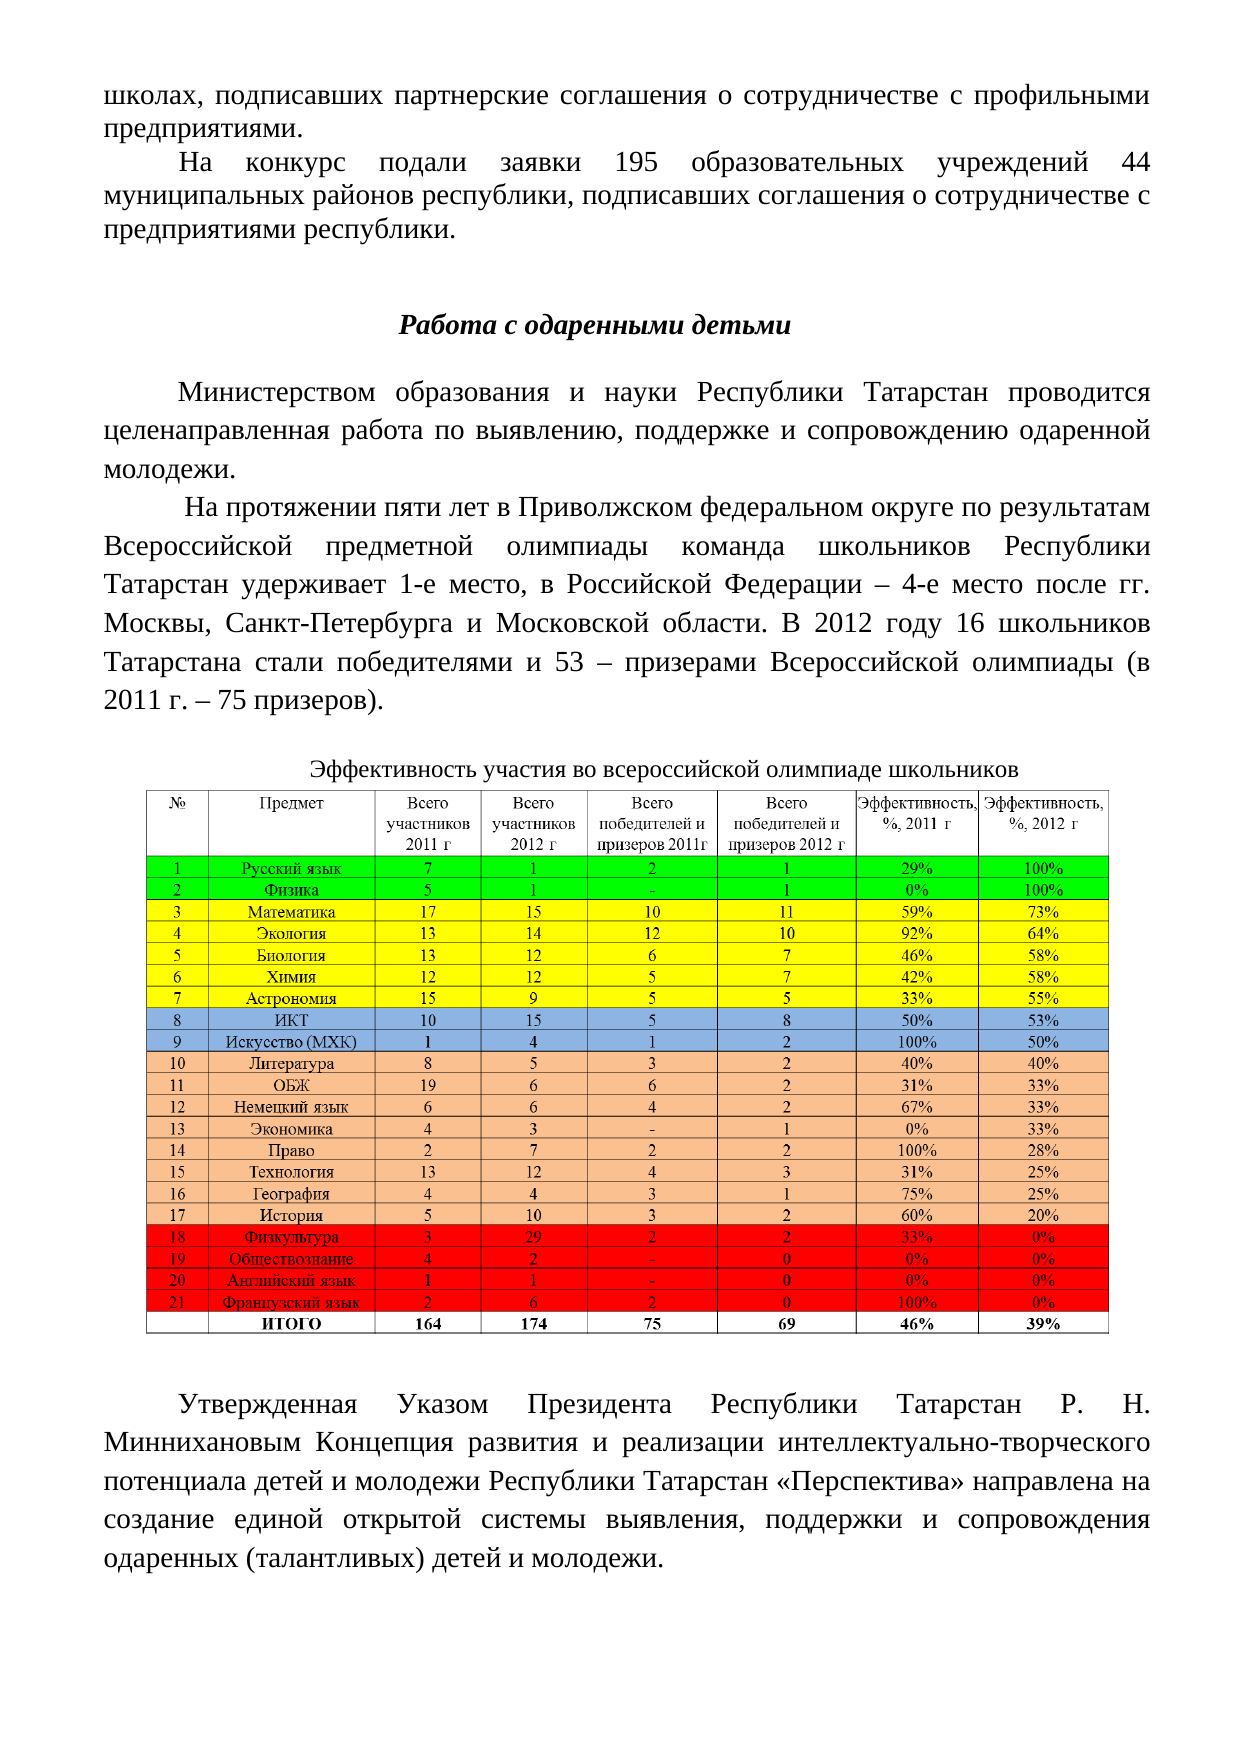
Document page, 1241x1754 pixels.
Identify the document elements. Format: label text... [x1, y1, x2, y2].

text Утвержденная Указом Президента Республики Татарстан Р. Н. Миннихановым Концепция развития и реализации интеллектуально-творческого потенциала детей и молодежи Республики Татарстан «Перспектива» направлена на создание единой открытой системы выявления, поддержки и сопровождения одаренных (талантливых) детей и молодежи. [103, 1386, 1152, 1573]
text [103, 77, 1152, 144]
text Эффективность участия во всероссийской олимпиаде школьников [103, 754, 1152, 782]
text Министерством образования и науки Республики Татарстан проводится целенаправленная работа по выявлению, поддержке и сопровождению одаренной молодежи. [103, 374, 1152, 484]
picture [146, 786, 1109, 1343]
text Работа с одаренными детьми [324, 307, 1152, 340]
text На протяжении пяти лет в Приволжском федеральном округе по результатам Всероссийской предметной олимпиады команда школьников Республики Татарстан удерживает 1-е место, в Российской Федерации – 4-е место после гг. Москвы, Санкт-Петербурга и Московской области. В 2012 году 16 школьников Татарстана стали победителями и 53 – призерами Всероссийской олимпиады (в 2011 г. – 75 призеров). [103, 489, 1152, 716]
text На конкурс подали заявки 195 образовательных учреждений 44 муниципальных районов республики, подписавших соглашения о сотрудничестве с предприятиями республики. [103, 144, 1152, 244]
